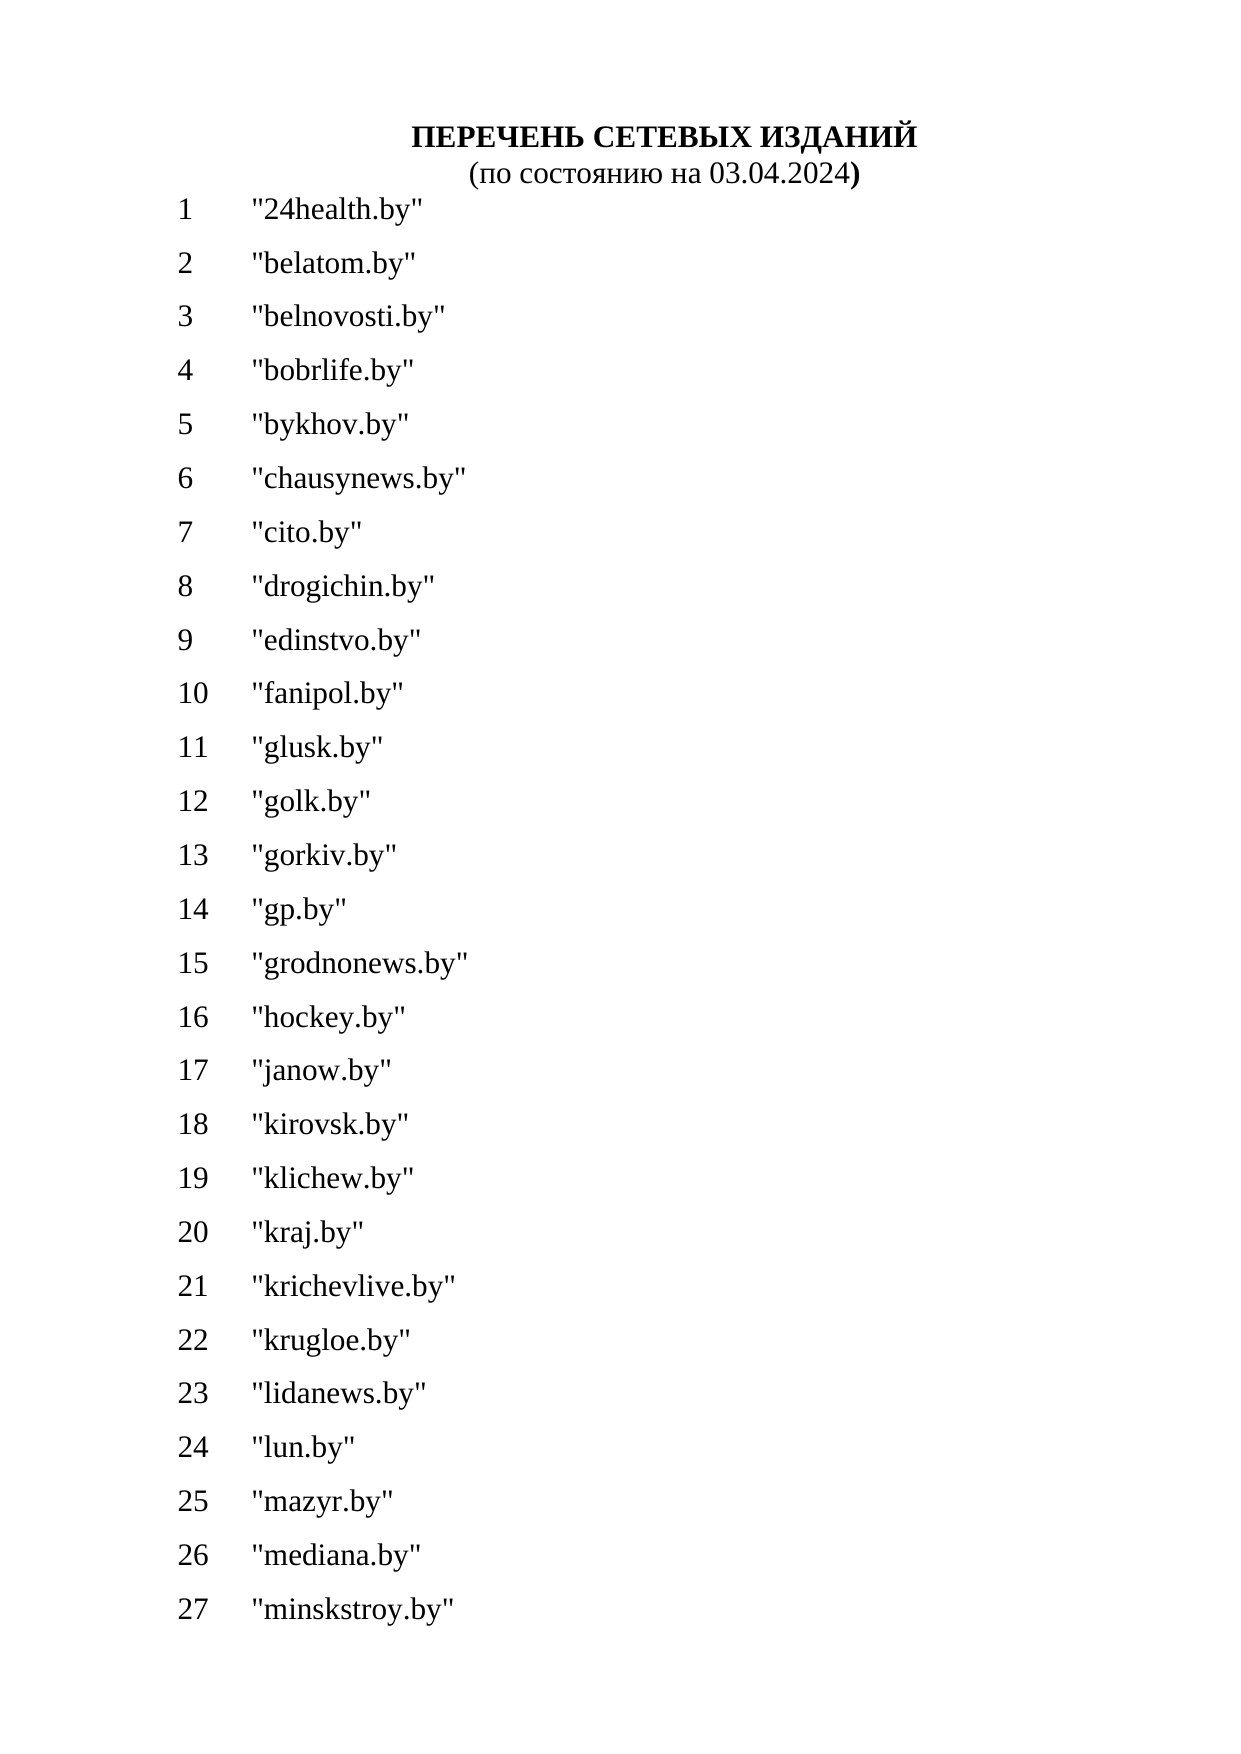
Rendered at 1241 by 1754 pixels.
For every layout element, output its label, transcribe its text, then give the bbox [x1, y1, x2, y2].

text 14 "gp.by" [177, 890, 1152, 926]
text 25 "mazyr.by" [177, 1482, 1152, 1518]
text 13 "gorkiv.by" [177, 836, 1152, 872]
text 23 "lidanews.by" [177, 1375, 1152, 1411]
text 2 "belatom.by" [177, 244, 1152, 280]
text 11 "glusk.by" [177, 728, 1152, 764]
text 8 "drogichin.by" [177, 567, 1152, 603]
text 12 "golk.by" [177, 782, 1152, 818]
text 7 "cito.by" [177, 513, 1152, 549]
text 20 "kraj.by" [177, 1213, 1152, 1249]
text 18 "kirovsk.by" [177, 1106, 1152, 1141]
text 24 "lun.by" [177, 1429, 1152, 1464]
text ПЕРЕЧЕНЬ СЕТЕВЫХ ИЗДАНИЙ [177, 118, 1152, 154]
text 22 "krugloe.by" [177, 1321, 1152, 1357]
text 9 "edinstvo.by" [177, 621, 1152, 657]
text 5 "bykhov.by" [177, 405, 1152, 441]
text 26 "mediana.by" [177, 1536, 1152, 1572]
text 6 "chausynews.by" [177, 459, 1152, 495]
text 21 "krichevlive.by" [177, 1267, 1152, 1303]
text 17 "janow.by" [177, 1052, 1152, 1088]
text (по состоянию на 03.04.2024) [177, 154, 1152, 190]
text 15 "grodnonews.by" [177, 944, 1152, 980]
text 16 "hockey.by" [177, 998, 1152, 1034]
text 3 "belnovosti.by" [177, 298, 1152, 334]
text 27 "minskstroy.by" [177, 1590, 1152, 1626]
text 4 "bobrlife.by" [177, 352, 1152, 387]
text 19 "klichew.by" [177, 1159, 1152, 1195]
text 10 "fanipol.by" [177, 675, 1152, 711]
text 1 "24health.by" [177, 190, 1152, 226]
